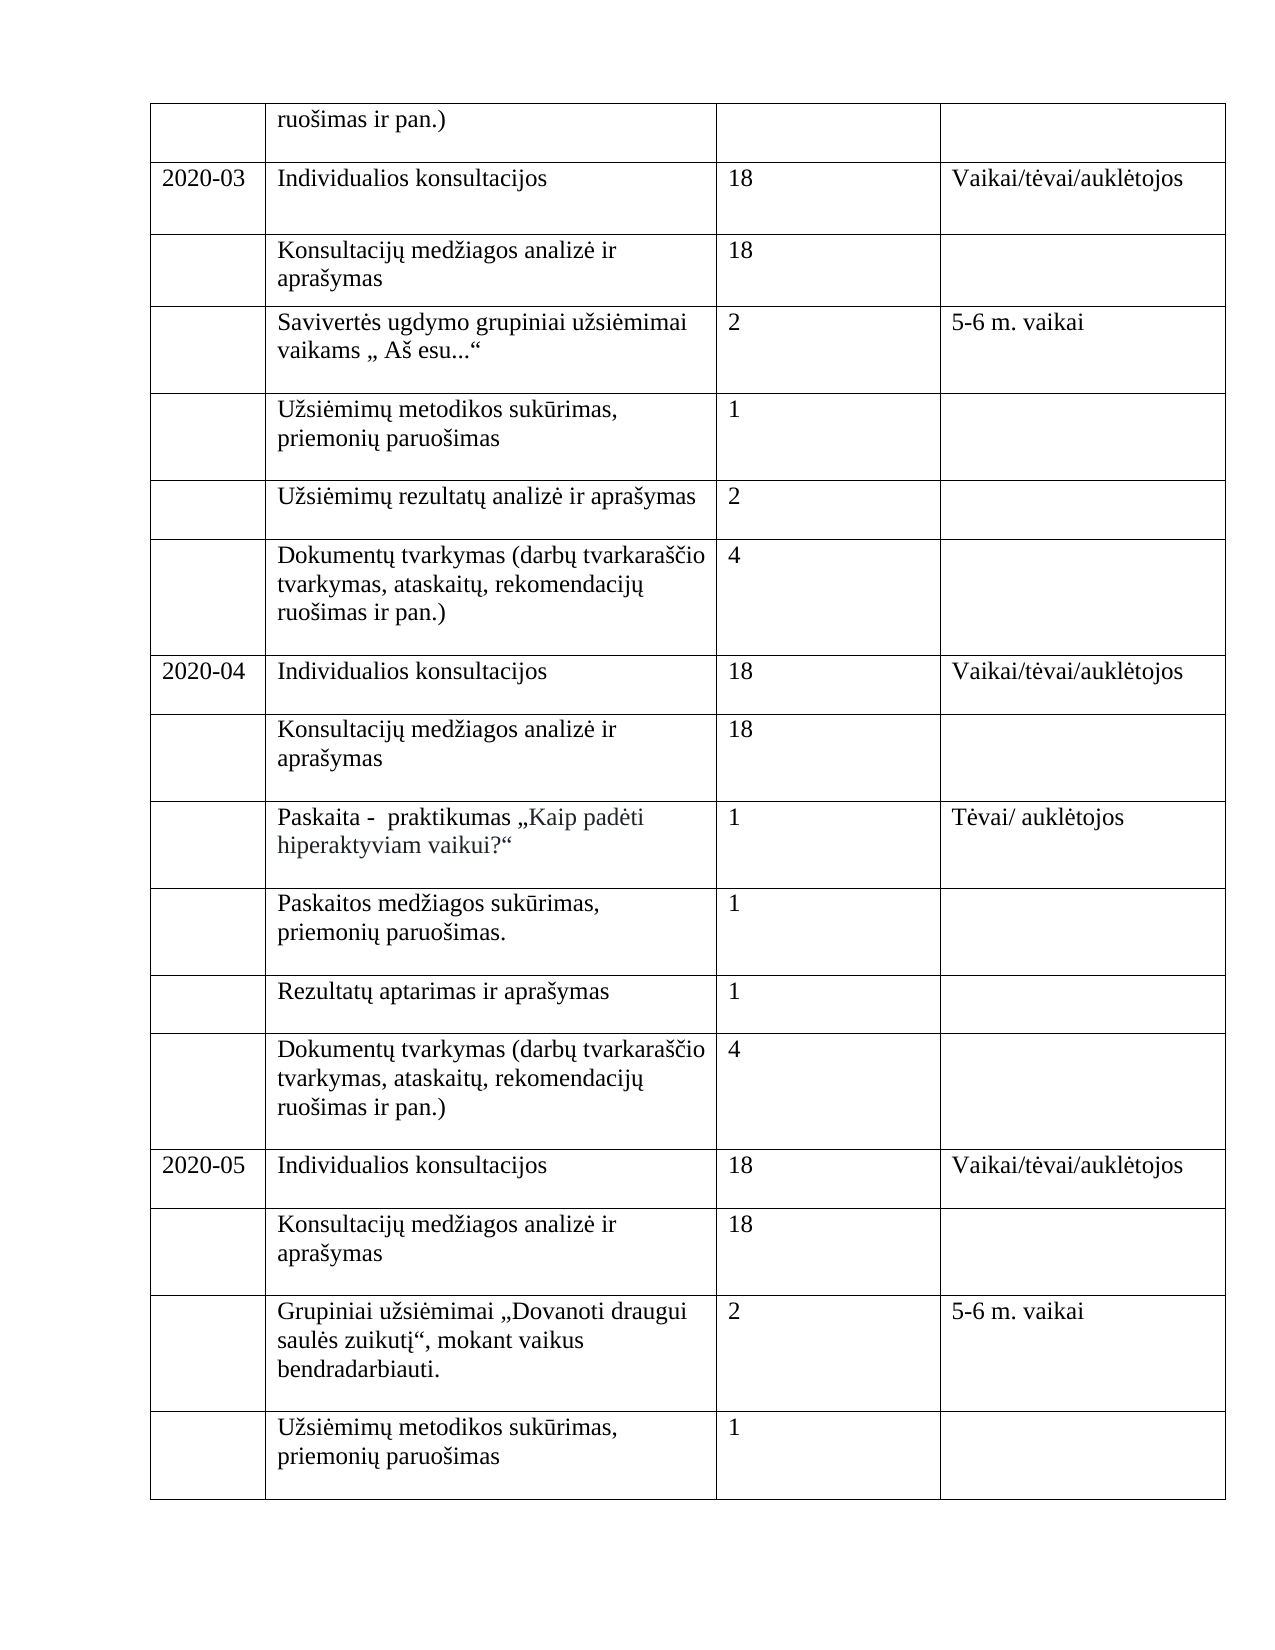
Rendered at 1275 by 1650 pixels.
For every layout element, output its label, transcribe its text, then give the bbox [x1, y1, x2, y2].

table_cell [151, 1209, 265, 1295]
table_cell 2020-05 [151, 1150, 265, 1208]
table_cell [941, 1209, 1225, 1295]
table_cell Konsultacijų medžiagos analizė ir aprašymas [266, 1209, 716, 1295]
table_cell 1 [717, 889, 940, 975]
table_cell Individualios konsultacijos [266, 163, 716, 234]
table_cell 2 [717, 307, 940, 393]
table_cell 5-6 m. vaikai [941, 1296, 1225, 1411]
table_cell Konsultacijų medžiagos analizė ir aprašymas [266, 715, 716, 801]
table_cell [941, 889, 1225, 975]
table_cell Konsultacijų medžiagos analizė ir aprašymas [266, 235, 716, 306]
table_cell [941, 1034, 1225, 1149]
table_cell 18 [717, 235, 940, 306]
table_cell [151, 104, 265, 162]
table_cell [151, 307, 265, 393]
table_cell [151, 976, 265, 1033]
table_cell 5-6 m. vaikai [941, 307, 1225, 393]
table_cell 18 [717, 1209, 940, 1295]
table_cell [266, 104, 716, 162]
table_cell 2 [717, 481, 940, 539]
table_cell [941, 481, 1225, 539]
table_cell Individualios konsultacijos [266, 656, 716, 713]
table_cell 18 [717, 1150, 940, 1208]
table_cell [151, 889, 265, 975]
table_cell [151, 715, 265, 801]
table_cell 1 [717, 1412, 940, 1498]
table_cell 2 [717, 1296, 940, 1411]
table_cell Paskaita - praktikumas „Kaip padėti hiperaktyviam vaikui?“ [266, 802, 716, 887]
table_cell 4 [717, 1034, 940, 1149]
table_cell [941, 235, 1225, 306]
table_cell 4 [717, 540, 940, 655]
table_cell 1 [717, 394, 940, 480]
table_cell [151, 540, 265, 655]
table_cell Vaikai/tėvai/auklėtojos [941, 1150, 1225, 1208]
table_cell 4 [717, 104, 940, 162]
table_cell 2020-03 [151, 163, 265, 234]
table_cell [151, 1034, 265, 1149]
table_cell [151, 235, 265, 306]
table_cell [151, 481, 265, 539]
table_cell 1 [717, 976, 940, 1033]
table_cell 1 [717, 802, 940, 887]
table_cell Vaikai/tėvai/auklėtojos [941, 163, 1225, 234]
table_cell Grupiniai užsiėmimai „Dovanoti draugui saulės zuikutį“, mokant vaikus bendradarbiauti. [266, 1296, 716, 1411]
table_cell [151, 1296, 265, 1411]
table_cell Dokumentų tvarkymas (darbų tvarkaraščio tvarkymas, ataskaitų, rekomendacijų ruošimas ir pan.) [266, 1034, 716, 1149]
table_cell Vaikai/tėvai/auklėtojos [941, 656, 1225, 713]
table_cell Užsiėmimų metodikos sukūrimas, priemonių paruošimas [266, 1412, 716, 1498]
table_cell [941, 104, 1225, 162]
table_cell [151, 802, 265, 887]
table_cell 18 [717, 163, 940, 234]
table_cell [941, 976, 1225, 1033]
table_cell [941, 1412, 1225, 1498]
table_cell [941, 715, 1225, 801]
table_cell [941, 540, 1225, 655]
table_cell Paskaitos medžiagos sukūrimas, priemonių paruošimas. [266, 889, 716, 975]
table_cell 18 [717, 656, 940, 713]
table_cell Tėvai/ auklėtojos [941, 802, 1225, 887]
table_cell [151, 394, 265, 480]
table_cell Užsiėmimų metodikos sukūrimas, priemonių paruošimas [266, 394, 716, 480]
table_cell 18 [717, 715, 940, 801]
table_cell Individualios konsultacijos [266, 1150, 716, 1208]
table_cell Dokumentų tvarkymas (darbų tvarkaraščio tvarkymas, ataskaitų, rekomendacijų ruošimas ir pan.) [266, 540, 716, 655]
table_cell Rezultatų aptarimas ir aprašymas [266, 976, 716, 1033]
table_cell Savivertės ugdymo grupiniai užsiėmimai vaikams „ Aš esu...“ [266, 307, 716, 393]
table_cell Užsiėmimų rezultatų analizė ir aprašymas [266, 481, 716, 539]
table_cell [151, 1412, 265, 1498]
table_cell 2020-04 [151, 656, 265, 713]
table_cell [941, 394, 1225, 480]
